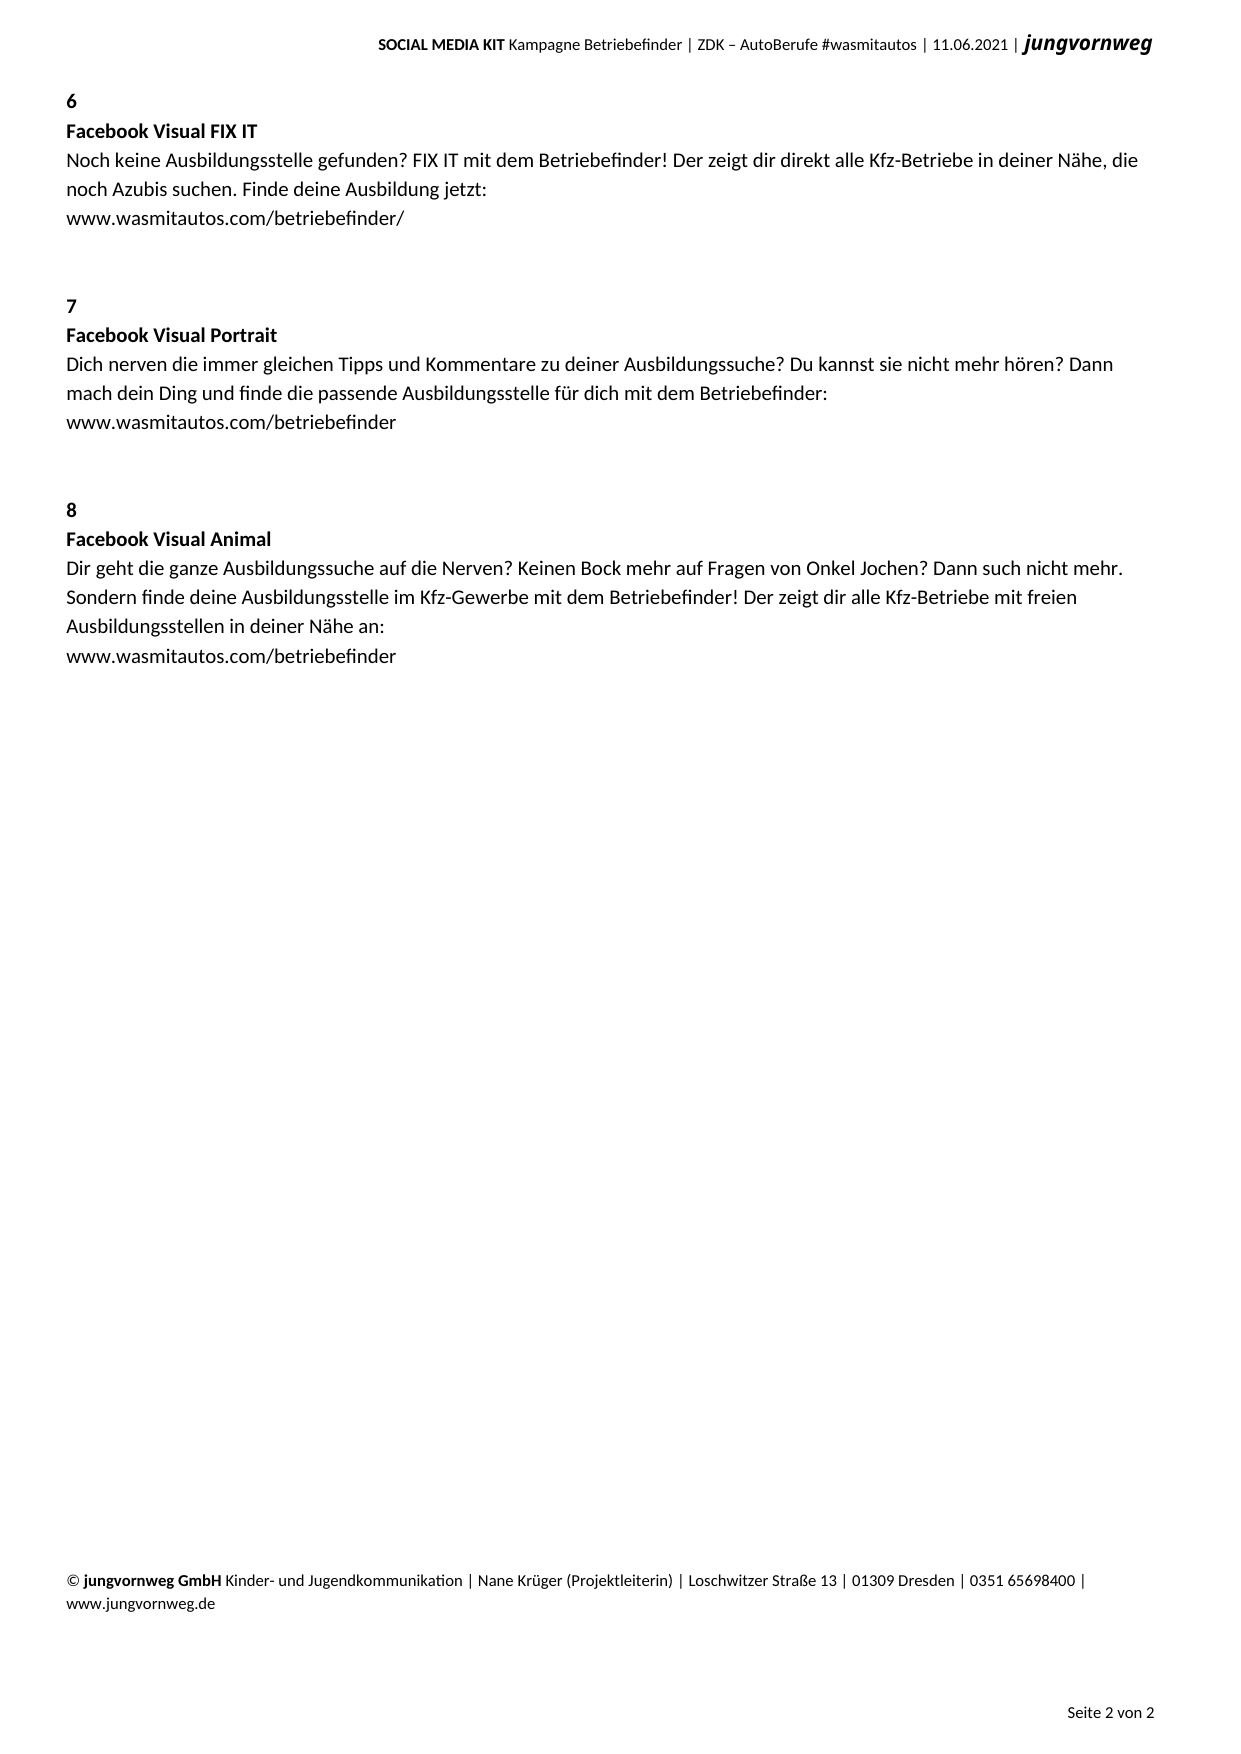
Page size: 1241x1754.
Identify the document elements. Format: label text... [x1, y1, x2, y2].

text Facebook Visual Portrait [66, 322, 1154, 347]
text 6 [66, 89, 1154, 114]
text Dir geht die ganze Ausbildungssuche auf die Nerven? Keinen Bock mehr auf Fragen von Onkel Jochen? Dann such nicht mehr. Sondern finde deine Ausbildungsstelle im Kfz-Gewerbe mit dem Betriebefinder! Der zeigt dir alle Kfz-Betriebe mit freien Ausbildungsstellen in deiner Nähe an: [66, 555, 1154, 639]
text www.wasmitautos.com/betriebefinder/ [66, 205, 1154, 231]
text Facebook Visual Animal [66, 526, 1154, 552]
text © jungvornweg GmbH Kinder- und Jugendkommunikation | Nane Krüger (Projektleiterin) | Loschwitzer Straße 13 | 01309 Dresden | 0351 65698400 | www.jungvornweg.de [66, 1570, 1154, 1614]
text www.wasmitautos.com/betriebefinder [66, 643, 1154, 668]
text Noch keine Ausbildungsstelle gefunden? FIX IT mit dem Betriebefinder! Der zeigt dir direkt alle Kfz-Betriebe in deiner Nähe, die noch Azubis suchen. Finde deine Ausbildung jetzt: [66, 147, 1154, 202]
text 7 [66, 293, 1154, 318]
text Facebook Visual FIX IT [66, 118, 1154, 143]
text Dich nerven die immer gleichen Tipps und Kommentare zu deiner Ausbildungssuche? Du kannst sie nicht mehr hören? Dann mach dein Ding und finde die passende Ausbildungsstelle für dich mit dem Betriebefinder: [66, 351, 1154, 406]
text www.wasmitautos.com/betriebefinder [66, 409, 1154, 435]
text 8 [66, 497, 1154, 522]
